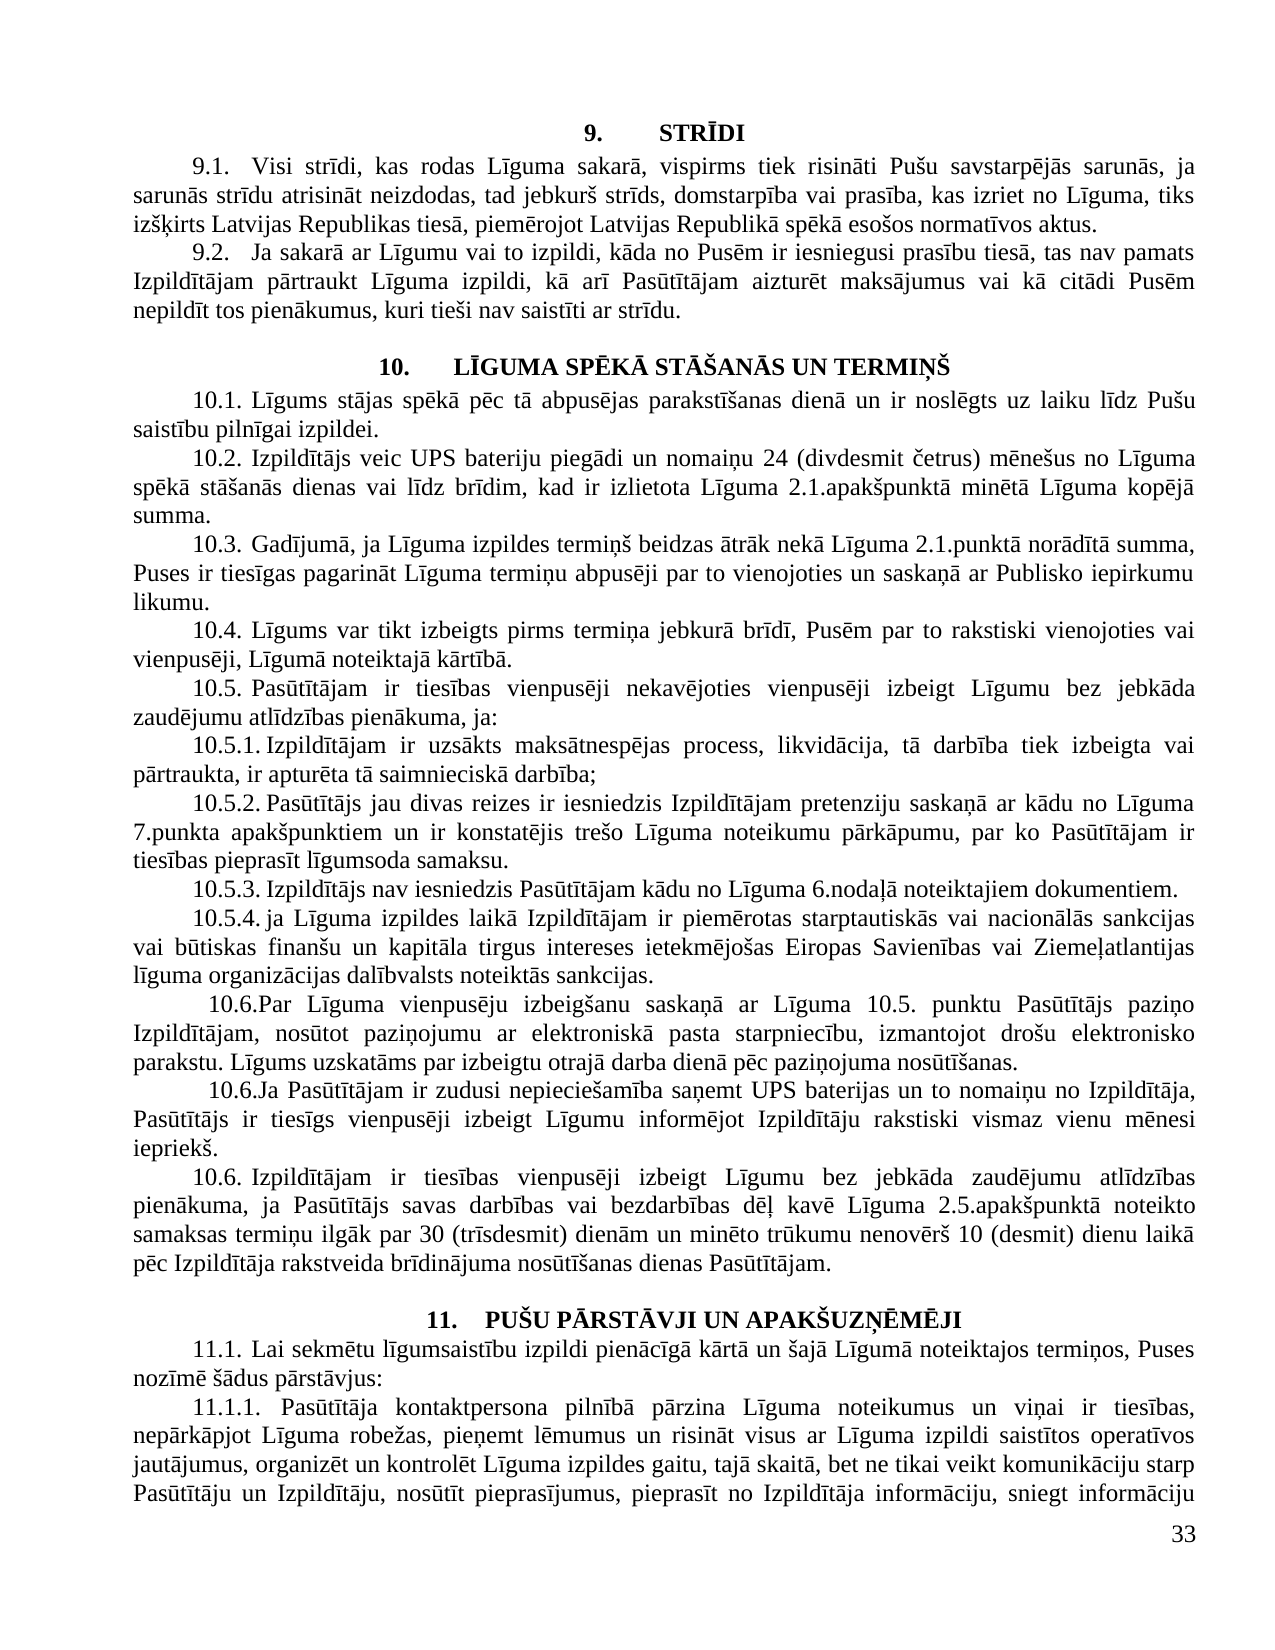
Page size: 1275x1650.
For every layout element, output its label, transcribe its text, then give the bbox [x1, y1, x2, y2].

list Ja sakarā ar Līgumu vai to izpildi, kāda no Pusēm ir iesniegusi prasību tiesā, tas nav pamats Izpildītājam pārtraukt Līguma izpildi, kā arī Pasūtītājam aizturēt maksājumus vai kā citādi Pusēm nepildīt tos pienākumus, kuri tieši nav saistīti ar strīdu. [133, 237, 1196, 324]
list Lai sekmētu līgumsaistību izpildi pienācīgā kārtā un šajā Līgumā noteiktajos termiņos, Puses nozīmē šādus pārstāvjus: [133, 1334, 1196, 1392]
list STRĪDI [133, 118, 1196, 147]
list Visi strīdi, kas rodas Līguma sakarā, vispirms tiek risināti Pušu savstarpējās sarunās, ja sarunās strīdu atrisināt neizdodas, tad jebkurš strīds, domstarpība vai prasība, kas izriet no Līguma, tiks izšķirts Latvijas Republikas tiesā, piemērojot Latvijas Republikā spēkā esošos normatīvos aktus. [133, 151, 1196, 237]
text 10.6.Par Līguma vienpusēju izbeigšanu saskaņā ar Līguma 10.5. punktu Pasūtītājs paziņo Izpildītājam, nosūtot paziņojumu ar elektroniskā pasta starpniecību, izmantojot drošu elektronisko parakstu. Līgums uzskatāms par izbeigtu otrajā darba dienā pēc paziņojuma nosūtīšanas. [133, 989, 1196, 1075]
list Pasūtītājs jau divas reizes ir iesniedzis Izpildītājam pretenziju saskaņā ar kādu no Līguma 7.punkta apakšpunktiem un ir konstatējis trešo Līguma noteikumu pārkāpumu, par ko Pasūtītājam ir tiesības pieprasīt līgumsoda samaksu. [133, 788, 1196, 874]
list ja Līguma izpildes laikā Izpildītājam ir piemērotas starptautiskās vai nacionālās sankcijas vai būtiskas finanšu un kapitāla tirgus intereses ietekmējošas Eiropas Savienības vai Ziemeļatlantijas līguma organizācijas dalībvalsts noteiktās sankcijas. [133, 903, 1196, 989]
list Izpildītājs nav iesniedzis Pasūtītājam kādu no Līguma 6.nodaļā noteiktajiem dokumentiem. [133, 874, 1196, 903]
list Pasūtītājam ir tiesības vienpusēji nekavējoties vienpusēji izbeigt Līgumu bez jebkāda zaudējumu atlīdzības pienākuma, ja: [133, 673, 1196, 730]
list Izpildītājam ir uzsākts maksātnespējas process, likvidācija, tā darbība tiek izbeigta vai pārtraukta, ir apturēta tā saimnieciskā darbība; [133, 730, 1196, 788]
list Līgums var tikt izbeigts pirms termiņa jebkurā brīdī, Pusēm par to rakstiski vienojoties vai vienpusēji, Līgumā noteiktajā kārtībā. [133, 615, 1196, 673]
text 10.6.Ja Pasūtītājam ir zudusi nepieciešamība saņemt UPS baterijas un to nomaiņu no Izpildītāja, Pasūtītājs ir tiesīgs vienpusēji izbeigt Līgumu informējot Izpildītāju rakstiski vismaz vienu mēnesi iepriekš. [133, 1075, 1196, 1162]
list Līgums stājas spēkā pēc tā abpusējas parakstīšanas dienā un ir noslēgts uz laiku līdz Pušu saistību pilnīgai izpildei. [133, 385, 1196, 443]
list Izpildītājam ir tiesības vienpusēji izbeigt Līgumu bez jebkāda zaudējumu atlīdzības pienākuma, ja Pasūtītājs savas darbības vai bezdarbības dēļ kavē Līguma 2.5.apakšpunktā noteikto samaksas termiņu ilgāk par 30 (trīsdesmit) dienām un minēto trūkumu nenovērš 10 (desmit) dienu laikā pēc Izpildītāja rakstveida brīdinājuma nosūtīšanas dienas Pasūtītājam. [133, 1162, 1196, 1277]
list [133, 1392, 1196, 1507]
list LĪGUMA SPĒKĀ STĀŠANĀS UN TERMIŅŠ [133, 352, 1196, 381]
list PUŠU PĀRSTĀVJI UN APAKŠUZŅĒMĒJI [133, 1305, 1196, 1334]
list Gadījumā, ja Līguma izpildes termiņš beidzas ātrāk nekā Līguma 2.1.punktā norādītā summa, Puses ir tiesīgas pagarināt Līguma termiņu abpusēji par to vienojoties un saskaņā ar Publisko iepirkumu likumu. [133, 529, 1196, 615]
list Izpildītājs veic UPS bateriju piegādi un nomaiņu 24 (divdesmit četrus) mēnešus no Līguma spēkā stāšanās dienas vai līdz brīdim, kad ir izlietota Līguma 2.1.apakšpunktā minētā Līguma kopējā summa. [133, 443, 1196, 529]
